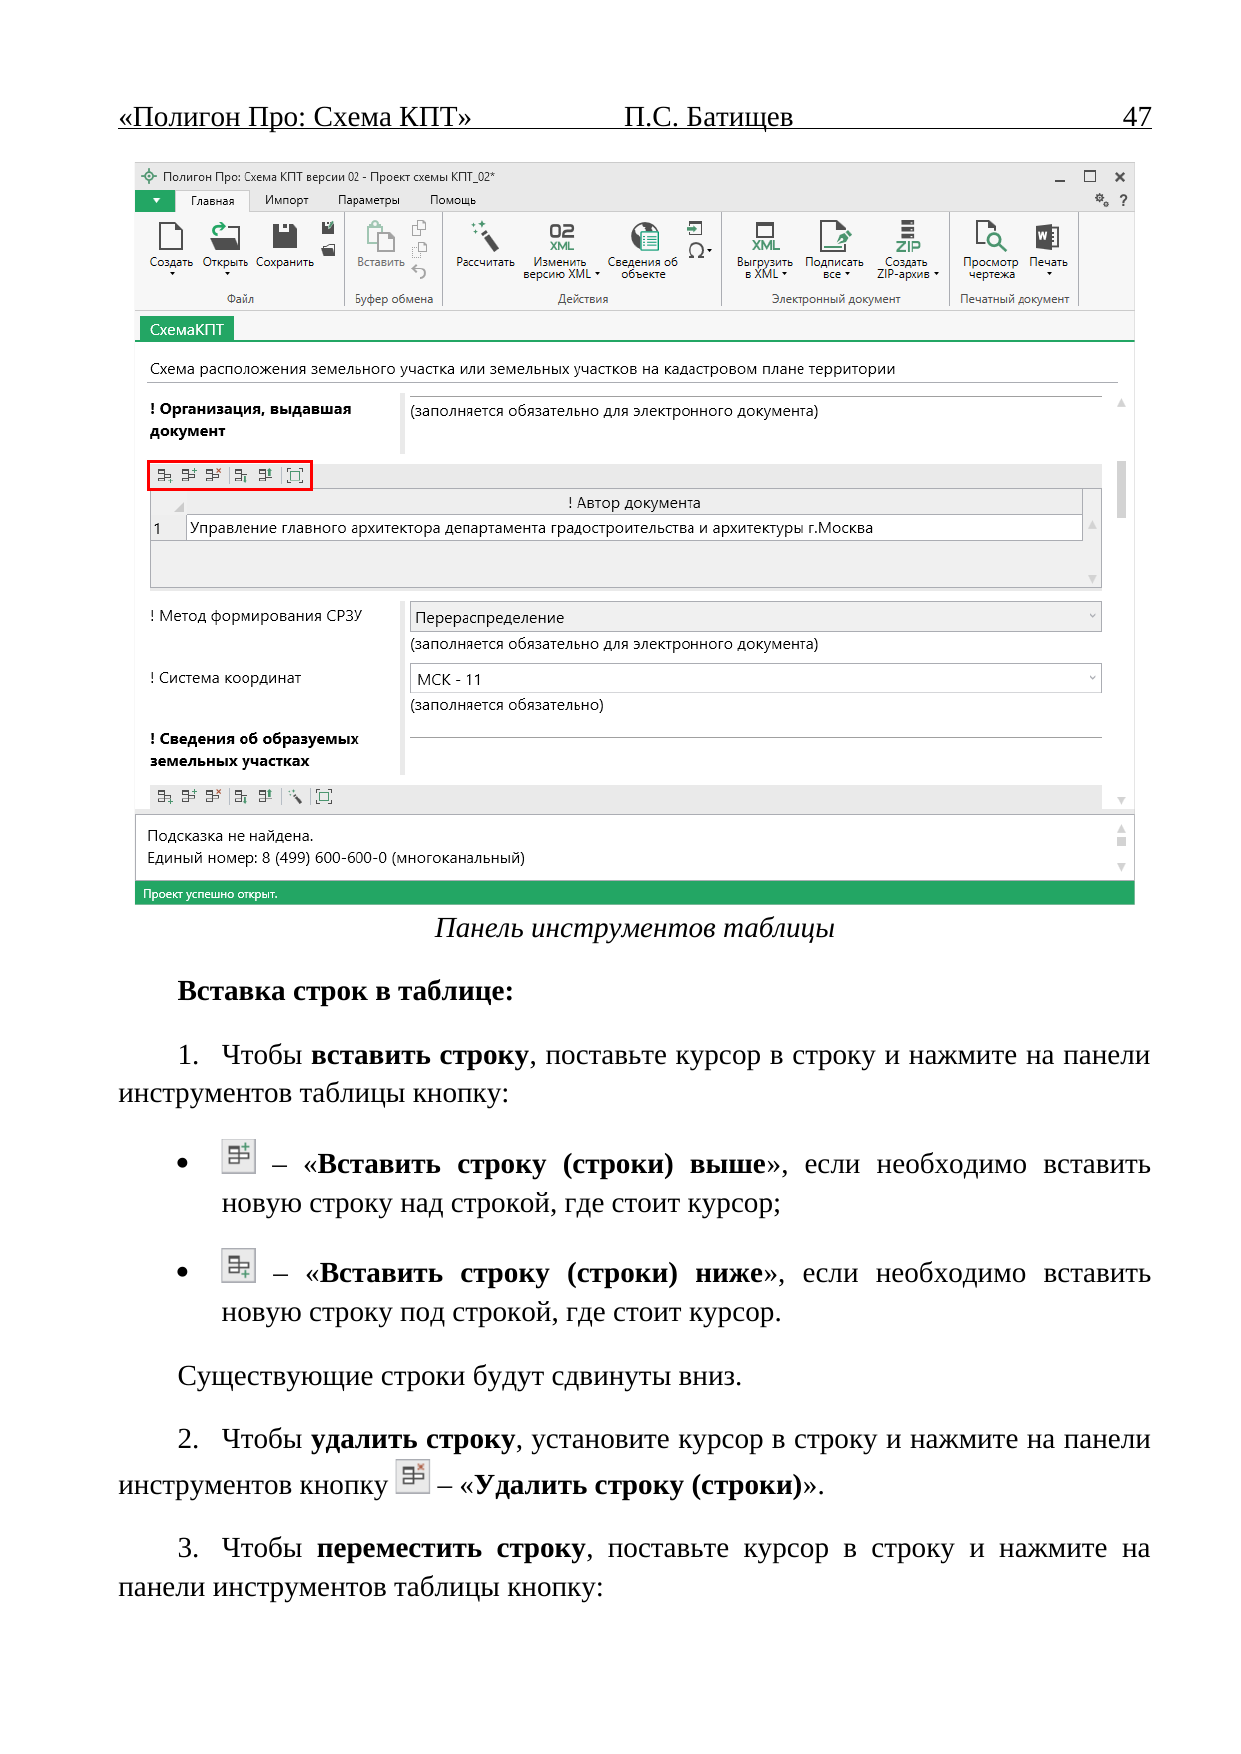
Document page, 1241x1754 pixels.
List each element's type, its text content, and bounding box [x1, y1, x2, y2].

list – «Вставить строку (строки) ниже», если необходимо вставить новую строку под строкой, где стоит курсор. [177, 1248, 1152, 1328]
text Вставка строк в таблице: [177, 973, 1152, 1007]
list Чтобы переместить строку, поставьте курсор в строку и нажмите на панели инструментов таблицы кнопку: [118, 1530, 1152, 1602]
picture [395, 1459, 431, 1494]
text Существующие строки будут сдвинуты вниз. [118, 1358, 1152, 1391]
picture [221, 1139, 256, 1174]
picture [221, 1248, 256, 1283]
picture [134, 162, 1135, 905]
list Чтобы удалить строку, установите курсор в строку и нажмите на панели инструментов кнопку – «Удалить строку (строки)». [118, 1421, 1152, 1500]
list – «Вставить строку (строки) выше», если необходимо вставить новую строку над строкой, где стоит курсор; [177, 1139, 1152, 1218]
list Чтобы вставить строку, поставьте курсор в строку и нажмите на панели инструментов таблицы кнопку: [118, 1037, 1152, 1109]
